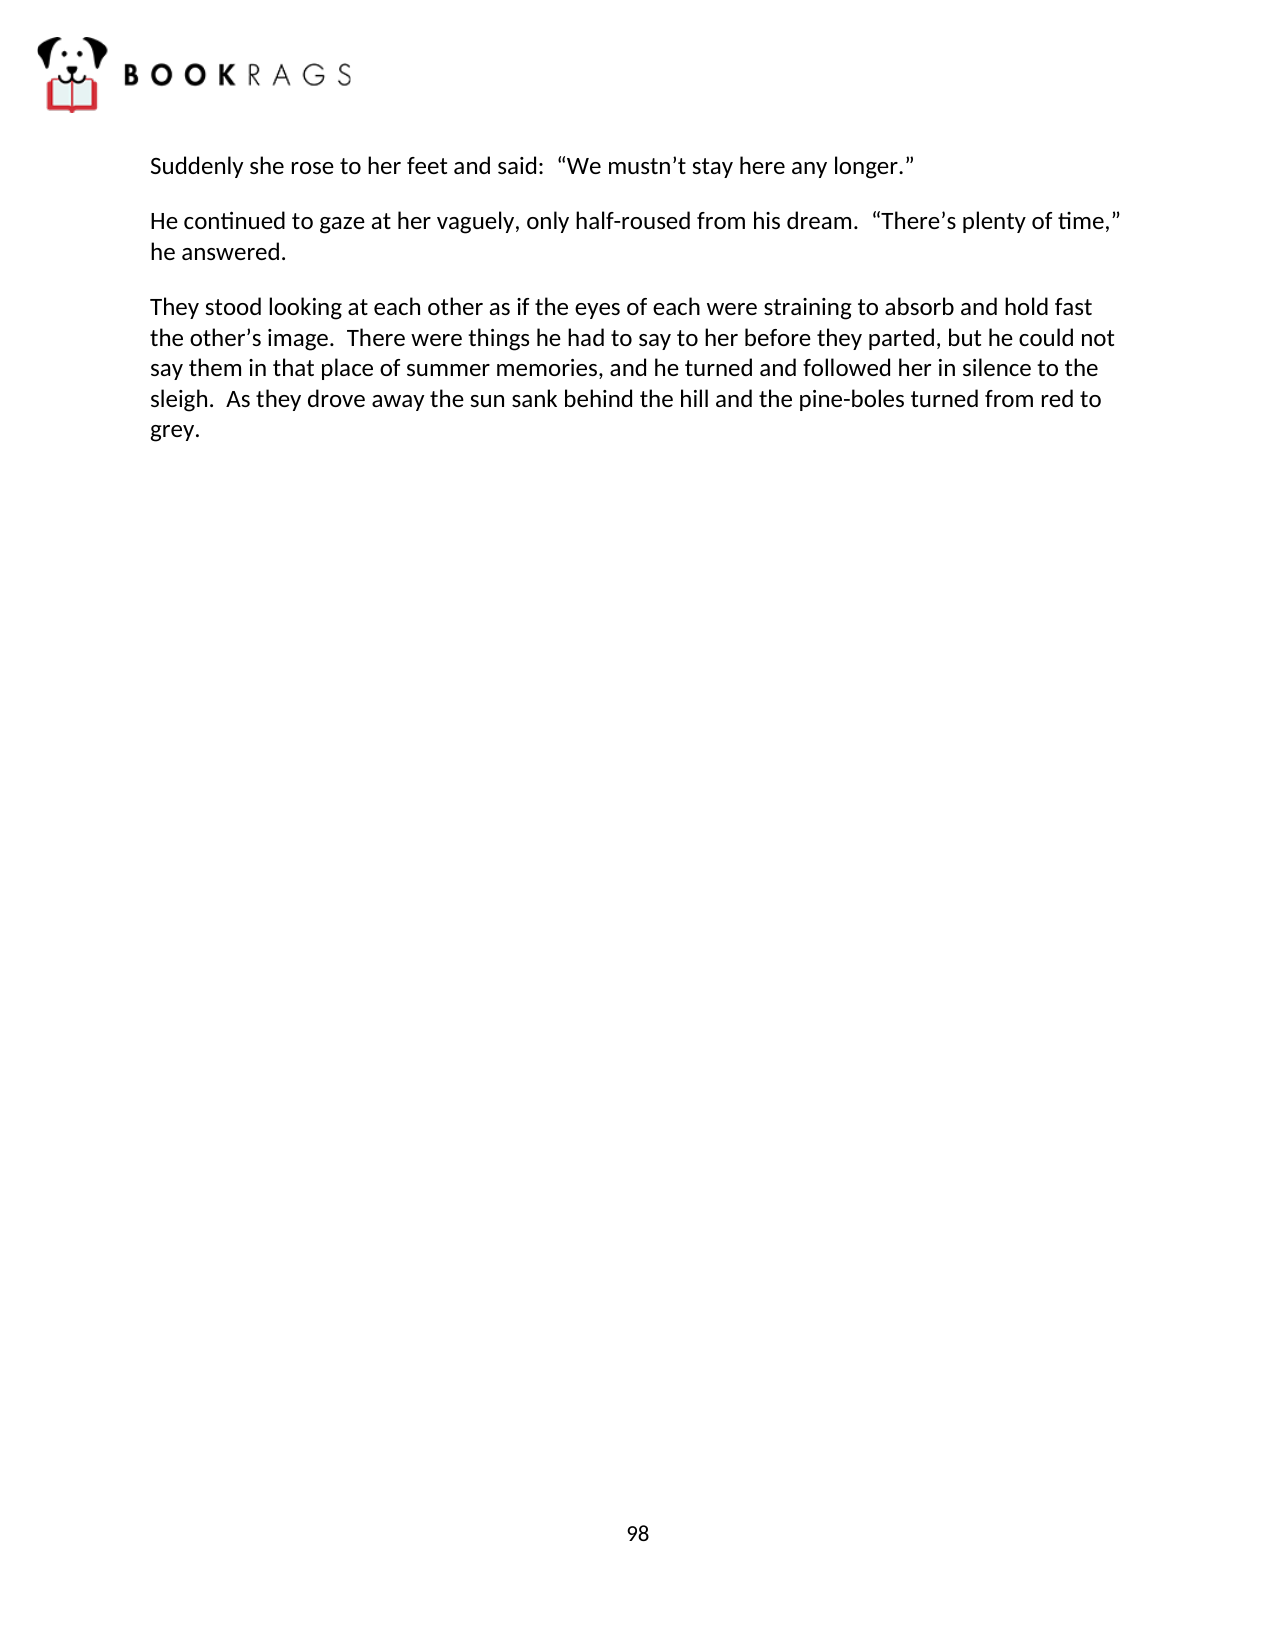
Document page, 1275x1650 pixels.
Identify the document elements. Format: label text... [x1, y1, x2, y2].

text Suddenly she rose to her feet and said: “We mustn’t stay here any longer.” [150, 150, 1125, 181]
text They stood looking at each other as if the eyes of each were straining to absorb and hold fast the other’s image. There were things he had to say to her before they parted, but he could not say them in that place of summer memories, and he turned and followed her in silence to the sleigh. As they drove away the sun sank behind the hill and the pine-boles turned from red to grey. [150, 292, 1125, 444]
picture [37, 37, 351, 113]
text He continued to gaze at her vaguely, only half-roused from his dream. “There’s plenty of time,” he answered. [150, 206, 1125, 267]
